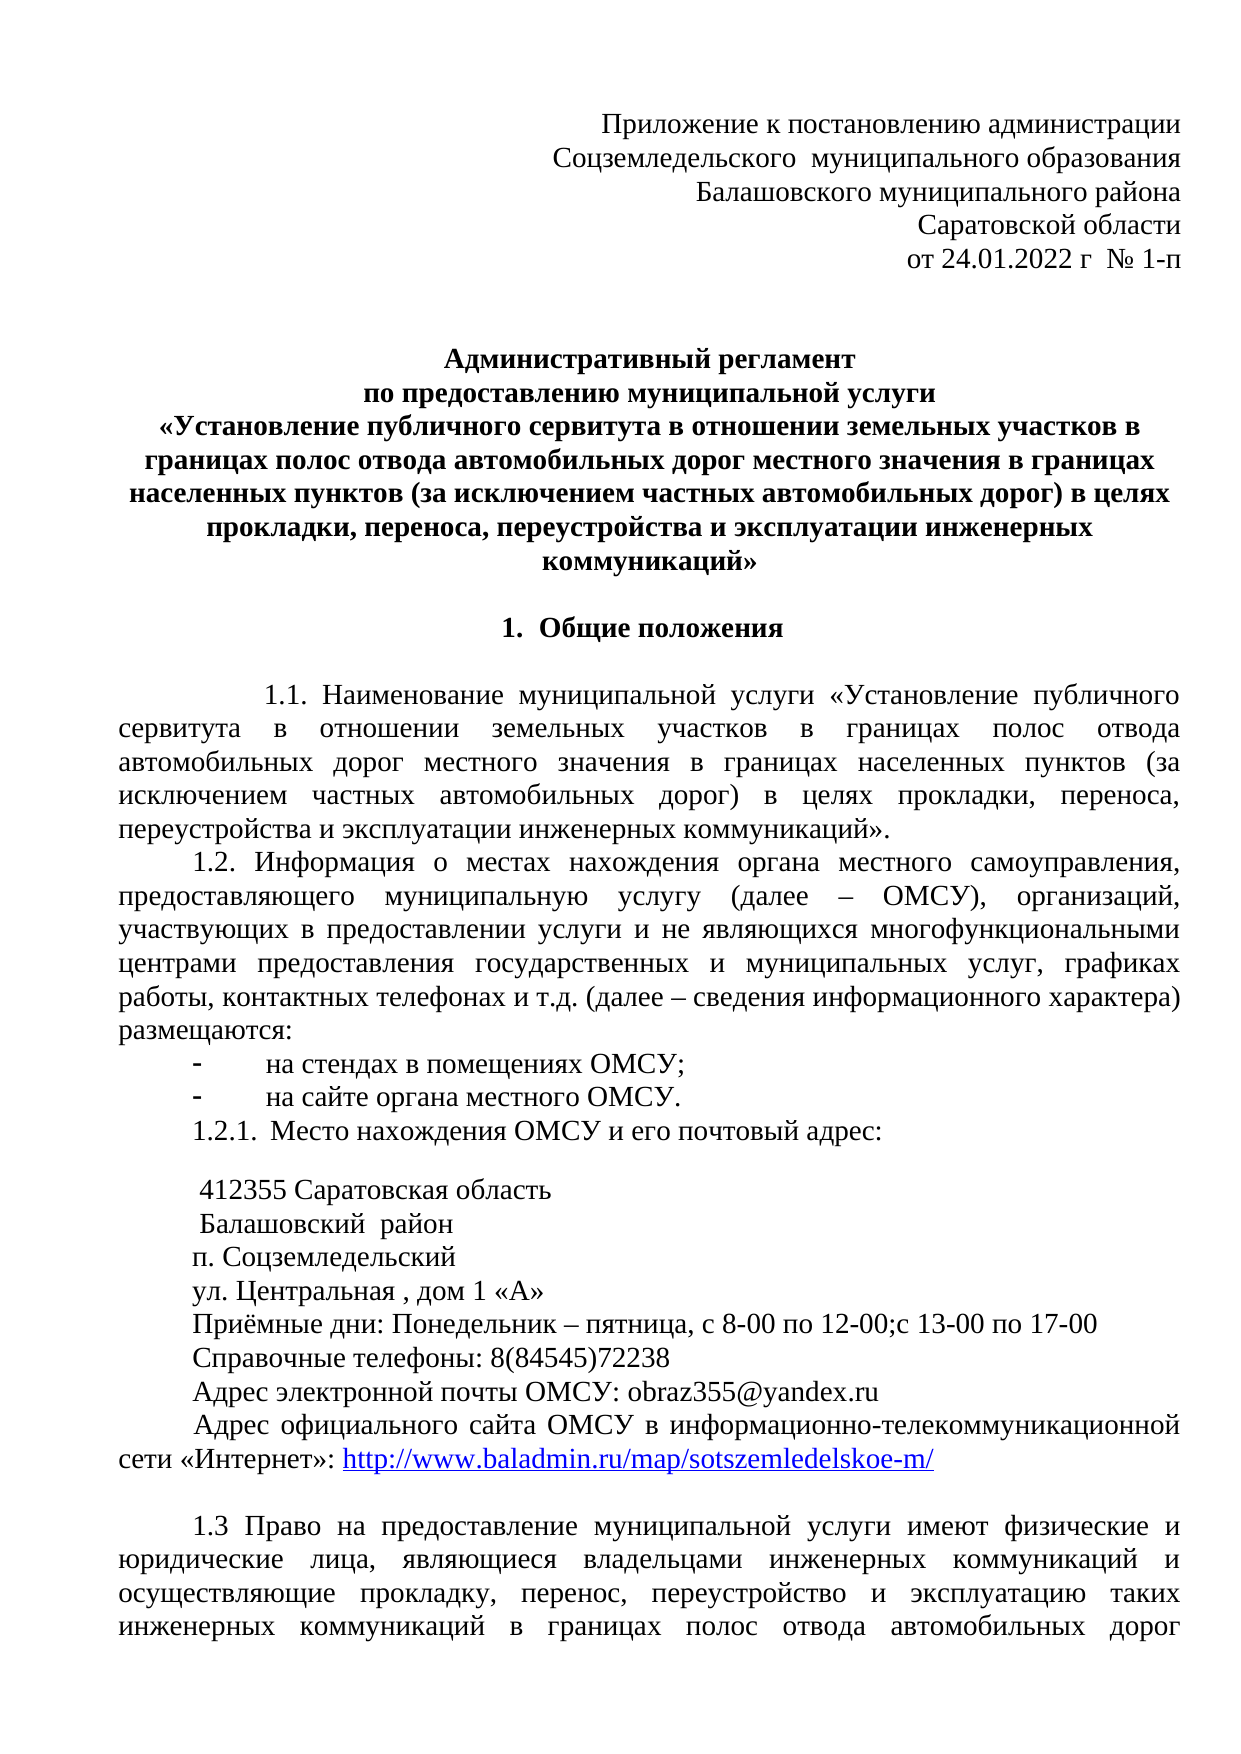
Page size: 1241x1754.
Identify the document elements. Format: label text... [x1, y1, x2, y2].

text Приёмные дни: Понедельник – пятница, с 8-00 по 12-00;с 13-00 по 17-00 [118, 1307, 1181, 1340]
text Балашовский район [192, 1206, 1181, 1239]
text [118, 1508, 1181, 1642]
text Справочные телефоны: 8(84545)72238 [118, 1340, 1181, 1374]
list Место нахождения ОМСУ и его почтовый адрес: [192, 1113, 1181, 1147]
text 1.2. Информация о местах нахождения органа местного самоуправления, предоставляющего муниципальную услугу (далее – ОМСУ), организаций, участвующих в предоставлении услуги и не являющихся многофункциональными центрами предоставления государственных и муниципальных услуг, графиках работы, контактных телефонах и т.д. (далее – сведения информационного характера) размещаются: [118, 844, 1181, 1046]
text Балашовского муниципального района [118, 174, 1181, 207]
list Общие положения [103, 610, 1181, 643]
text Административный регламент [118, 341, 1181, 375]
text ул. Центральная , дом 1 «А» [192, 1273, 1181, 1307]
text Соцземледельского муниципального образования [118, 140, 1181, 174]
text по предоставлению муниципальной услуги [118, 375, 1181, 408]
text п. Соцземледельский [192, 1239, 1181, 1273]
text 1.1. Наименование муниципальной услуги «Установление публичного сервитута в отношении земельных участков в границах полос отвода автомобильных дорог местного значения в границах населенных пунктов (за исключением частных автомобильных дорог) в целях прокладки, переноса, переустройства и эксплуатации инженерных коммуникаций». [118, 677, 1181, 844]
list на сайте органа местного ОМСУ. [118, 1079, 1181, 1113]
text 412355 Саратовская область [192, 1172, 1181, 1206]
list на стендах в помещениях ОМСУ; [118, 1046, 1181, 1079]
text Адрес официального сайта ОМСУ в информационно-телекоммуникационной сети «Интернет»: http://www.baladmin.ru/map/sotszemledelskoe-m/ [118, 1407, 1181, 1474]
text Саратовской области [118, 207, 1181, 241]
text от 24.01.2022 г № 1-п [118, 241, 1181, 274]
text Адрес электронной почты ОМСУ: obraz355@yandex.ru [118, 1374, 1181, 1407]
text Приложение к постановлению администрации [118, 107, 1181, 140]
text «Установление публичного сервитута в отношении земельных участков в границах полос отвода автомобильных дорог местного значения в границах населенных пунктов (за исключением частных автомобильных дорог) в целях прокладки, переноса, переустройства и эксплуатации инженерных коммуникаций» [118, 408, 1181, 576]
